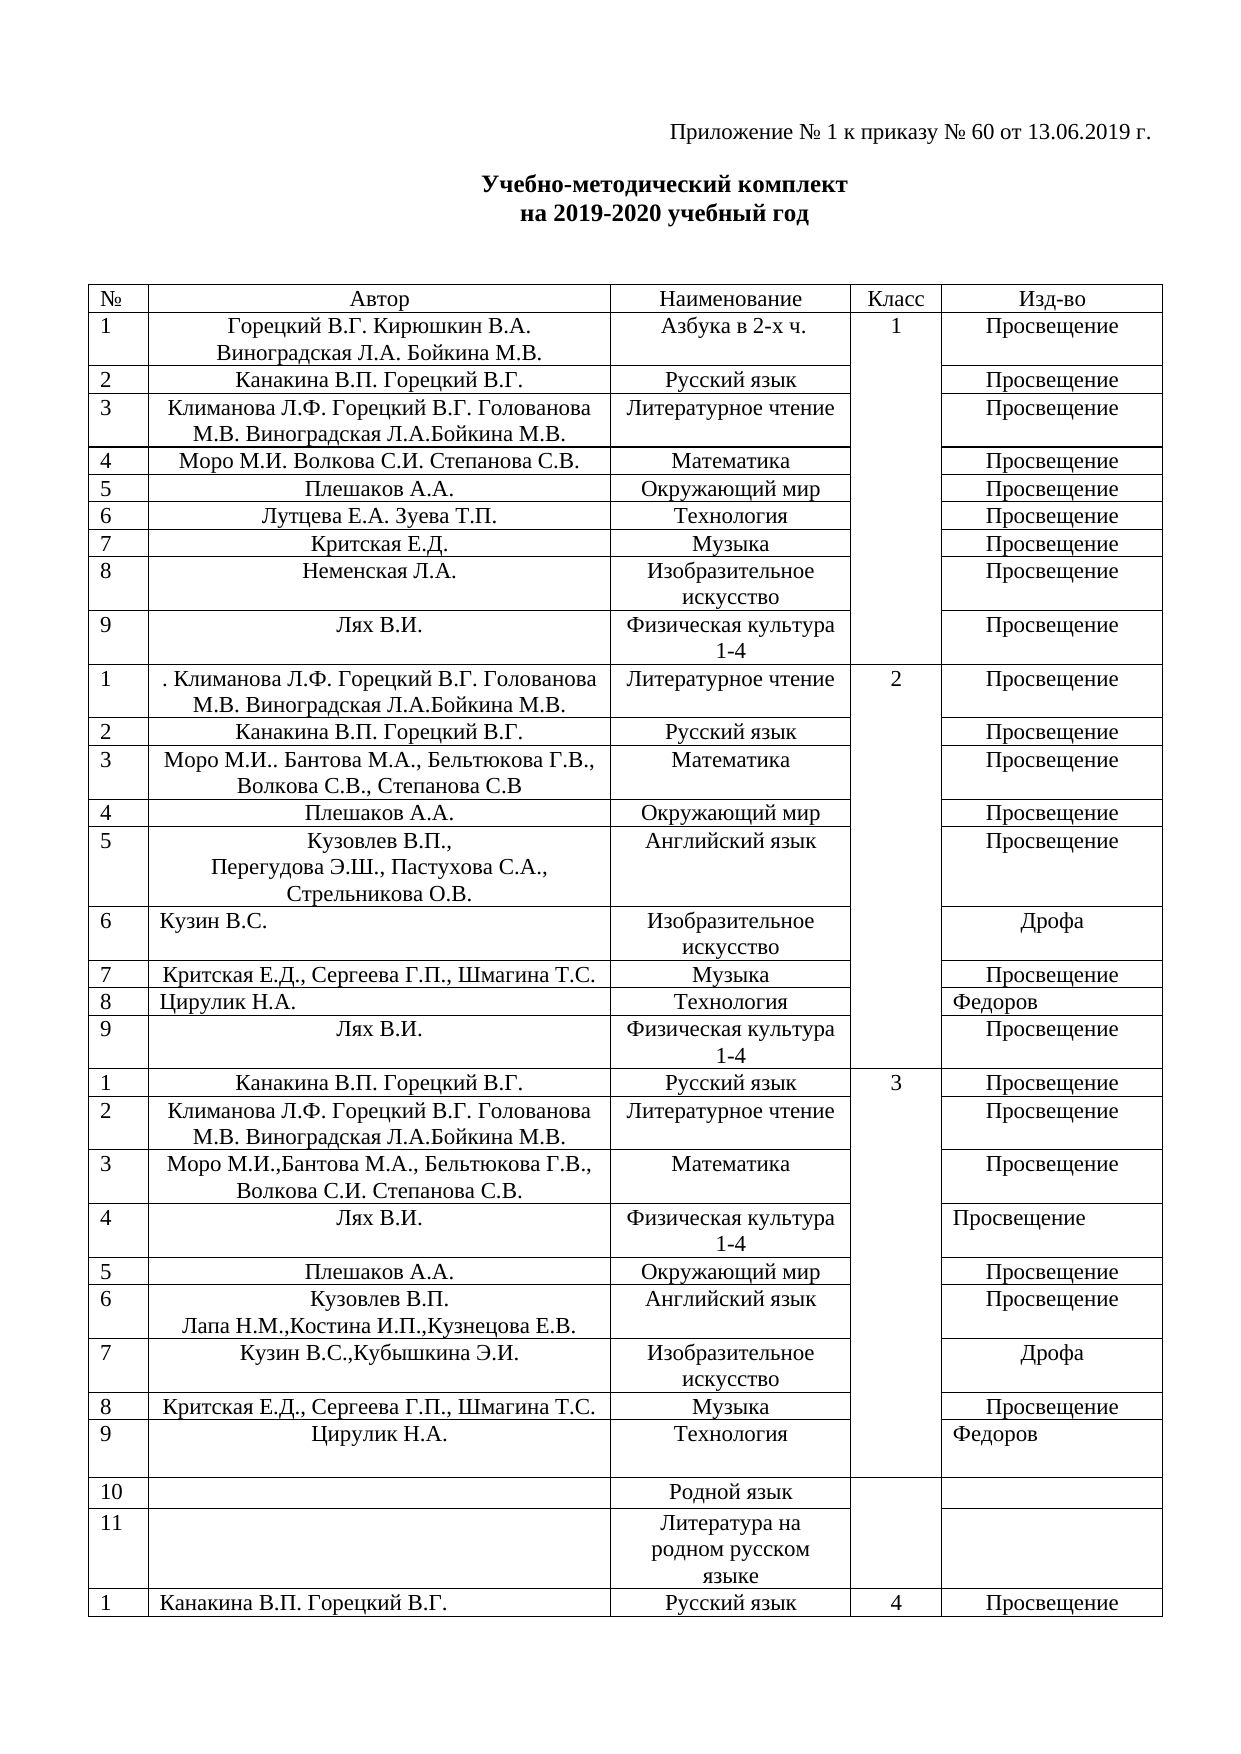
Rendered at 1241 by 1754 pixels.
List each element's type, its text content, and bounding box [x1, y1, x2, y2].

table_cell 9 [89, 1016, 148, 1068]
table_cell Лутцева Е.А. Зуева Т.П. [149, 502, 610, 529]
table_cell Канакина В.П. Горецкий В.Г. [149, 366, 610, 393]
table_cell Просвещение [942, 313, 1162, 365]
table_cell 6 [89, 502, 148, 529]
table_cell Просвещение [942, 1393, 1162, 1419]
table_cell 8 [89, 1393, 148, 1419]
table_cell Просвещение [942, 1069, 1162, 1096]
table_cell Плешаков А.А. [149, 475, 610, 501]
table_cell 2 [89, 718, 148, 745]
table_cell Просвещение [942, 530, 1162, 556]
table_cell Критская Е.Д. [149, 530, 610, 556]
table_cell Литературное чтение [611, 394, 850, 446]
table_cell Лях В.И. [149, 1204, 610, 1257]
table_cell Критская Е.Д., Сергеева Г.П., Шмагина Т.С. [149, 1393, 610, 1419]
table_cell [851, 1478, 941, 1588]
table_cell Просвещение [942, 800, 1162, 826]
table_cell 11 [89, 1509, 148, 1588]
table_cell 6 [89, 907, 148, 960]
table_cell 2 [851, 665, 941, 1068]
table_cell Окружающий мир [611, 800, 850, 826]
table_cell Канакина В.П. Горецкий В.Г. [149, 1069, 610, 1096]
table_header № [89, 285, 148, 312]
table_cell Лях В.И. [149, 1016, 610, 1068]
table_cell 3 [851, 1069, 941, 1477]
table_cell Азбука в 2-х ч. [611, 313, 850, 365]
table_cell Литературное чтение [611, 665, 850, 717]
table_cell Изобразительное искусство [611, 1339, 850, 1392]
table_cell Просвещение [942, 394, 1162, 446]
table_cell Физическая культура 1-4 [611, 1204, 850, 1257]
table_cell Плешаков А.А. [149, 1258, 610, 1284]
table_cell Английский язык [611, 827, 850, 906]
table_cell Кузин В.С. [149, 907, 610, 960]
table_cell 1 [89, 1069, 148, 1096]
table_cell Просвещение [942, 1097, 1162, 1149]
table_cell Просвещение [942, 1589, 1162, 1616]
table_cell Математика [611, 448, 850, 474]
table_cell Технология [611, 1420, 850, 1477]
table_cell Математика [611, 1150, 850, 1203]
table_cell 5 [89, 475, 148, 501]
table_cell Просвещение [942, 1150, 1162, 1203]
table_cell Горецкий В.Г. Кирюшкин В.А. Виноградская Л.А. Бойкина М.В. [149, 313, 610, 365]
table_cell 8 [89, 988, 148, 1014]
table_cell Просвещение [942, 665, 1162, 717]
table_header Класс [851, 285, 941, 312]
table_cell [149, 1478, 610, 1508]
table_cell Моро М.И.. Бантова М.А., Бельтюкова Г.В., Волкова С.В., Степанова С.В [149, 746, 610, 798]
table_cell Просвещение [942, 611, 1162, 663]
table_cell Литература на родном русском языке [611, 1509, 850, 1588]
table_cell 5 [89, 827, 148, 906]
table_cell Цирулик Н.А. [149, 1420, 610, 1477]
table_cell Родной язык [611, 1478, 850, 1508]
table_cell Технология [611, 502, 850, 529]
table_cell Физическая культура 1-4 [611, 1016, 850, 1068]
table_cell Русский язык [611, 1589, 850, 1616]
table_cell Английский язык [611, 1285, 850, 1338]
table_cell Просвещение [942, 557, 1162, 610]
table_cell 3 [89, 394, 148, 446]
table_cell Кузин В.С.,Кубышкина Э.И. [149, 1339, 610, 1392]
table_cell Русский язык [611, 366, 850, 393]
table_cell 2 [89, 366, 148, 393]
table_cell . Климанова Л.Ф. Горецкий В.Г. Голованова М.В. Виноградская Л.А.Бойкина М.В. [149, 665, 610, 717]
table_cell Просвещение [942, 502, 1162, 529]
table_cell Музыка [611, 1393, 850, 1419]
table_cell 2 [89, 1097, 148, 1149]
table_cell Литературное чтение [611, 1097, 850, 1149]
table_cell 4 [89, 1204, 148, 1257]
table_cell 4 [89, 448, 148, 474]
table_cell Федоров [942, 1420, 1162, 1477]
table_cell 3 [89, 1150, 148, 1203]
table_cell Плешаков А.А. [149, 800, 610, 826]
table_cell [942, 1478, 1162, 1508]
table_cell Просвещение [942, 961, 1162, 987]
table_cell Просвещение [942, 1204, 1162, 1257]
table_cell 8 [89, 557, 148, 610]
table_cell Цирулик Н.А. [149, 988, 610, 1014]
table_cell 9 [89, 611, 148, 663]
table_cell Климанова Л.Ф. Горецкий В.Г. Голованова М.В. Виноградская Л.А.Бойкина М.В. [149, 1097, 610, 1149]
table_cell Просвещение [942, 1285, 1162, 1338]
table_cell 7 [89, 1339, 148, 1392]
table_cell Технология [611, 988, 850, 1014]
table_cell Просвещение [942, 1258, 1162, 1284]
text на 2019-2020 учебный год [177, 198, 1152, 227]
table_cell Математика [611, 746, 850, 798]
table_cell Моро М.И. Волкова С.И. Степанова С.В. [149, 448, 610, 474]
table_cell Русский язык [611, 1069, 850, 1096]
table_cell 3 [89, 746, 148, 798]
table_cell 7 [89, 530, 148, 556]
table_cell Физическая культура 1-4 [611, 611, 850, 663]
table_cell Просвещение [942, 1016, 1162, 1068]
table_cell 1 [851, 313, 941, 663]
table_cell 4 [851, 1589, 941, 1616]
table_header Изд-во [942, 285, 1162, 312]
table_cell Федоров [942, 988, 1162, 1014]
table_cell Музыка [611, 961, 850, 987]
table_cell Просвещение [942, 746, 1162, 798]
table_cell Просвещение [942, 448, 1162, 474]
table_cell Русский язык [611, 718, 850, 745]
table_header Наименование [611, 285, 850, 312]
table_cell Изобразительное искусство [611, 907, 850, 960]
table_cell Моро М.И.,Бантова М.А., Бельтюкова Г.В., Волкова С.И. Степанова С.В. [149, 1150, 610, 1203]
table_cell 1 [89, 665, 148, 717]
table_cell Канакина В.П. Горецкий В.Г. [149, 718, 610, 745]
table_cell Изобразительное искусство [611, 557, 850, 610]
table_cell 9 [89, 1420, 148, 1477]
table_cell Окружающий мир [611, 1258, 850, 1284]
table_cell Дрофа [942, 1339, 1162, 1392]
table_cell Неменская Л.А. [149, 557, 610, 610]
table_cell [149, 1509, 610, 1588]
table_cell Дрофа [942, 907, 1162, 960]
table_cell 1 [89, 313, 148, 365]
table_header Автор [149, 285, 610, 312]
text Учебно-методический комплект [177, 169, 1152, 198]
table_cell Лях В.И. [149, 611, 610, 663]
table_cell 4 [89, 800, 148, 826]
table_cell Музыка [611, 530, 850, 556]
text Приложение № 1 к приказу № 60 от 13.06.2019 г. [177, 118, 1152, 144]
table_cell Критская Е.Д., Сергеева Г.П., Шмагина Т.С. [149, 961, 610, 987]
table_cell 7 [89, 961, 148, 987]
table_cell Кузовлев В.П., Перегудова Э.Ш., Пастухова С.А., Стрельникова О.В. [149, 827, 610, 906]
table_cell 1 [89, 1589, 148, 1616]
table_cell Просвещение [942, 718, 1162, 745]
table_cell 6 [89, 1285, 148, 1338]
table_cell 5 [89, 1258, 148, 1284]
table_cell [942, 1509, 1162, 1588]
table_cell Просвещение [942, 366, 1162, 393]
table_cell Просвещение [942, 475, 1162, 501]
table_cell 10 [89, 1478, 148, 1508]
table_cell Климанова Л.Ф. Горецкий В.Г. Голованова М.В. Виноградская Л.А.Бойкина М.В. [149, 394, 610, 446]
table_cell Канакина В.П. Горецкий В.Г. [149, 1589, 610, 1616]
table_cell Окружающий мир [611, 475, 850, 501]
table_cell Кузовлев В.П. Лапа Н.М.,Костина И.П.,Кузнецова Е.В. [149, 1285, 610, 1338]
table_cell Просвещение [942, 827, 1162, 906]
